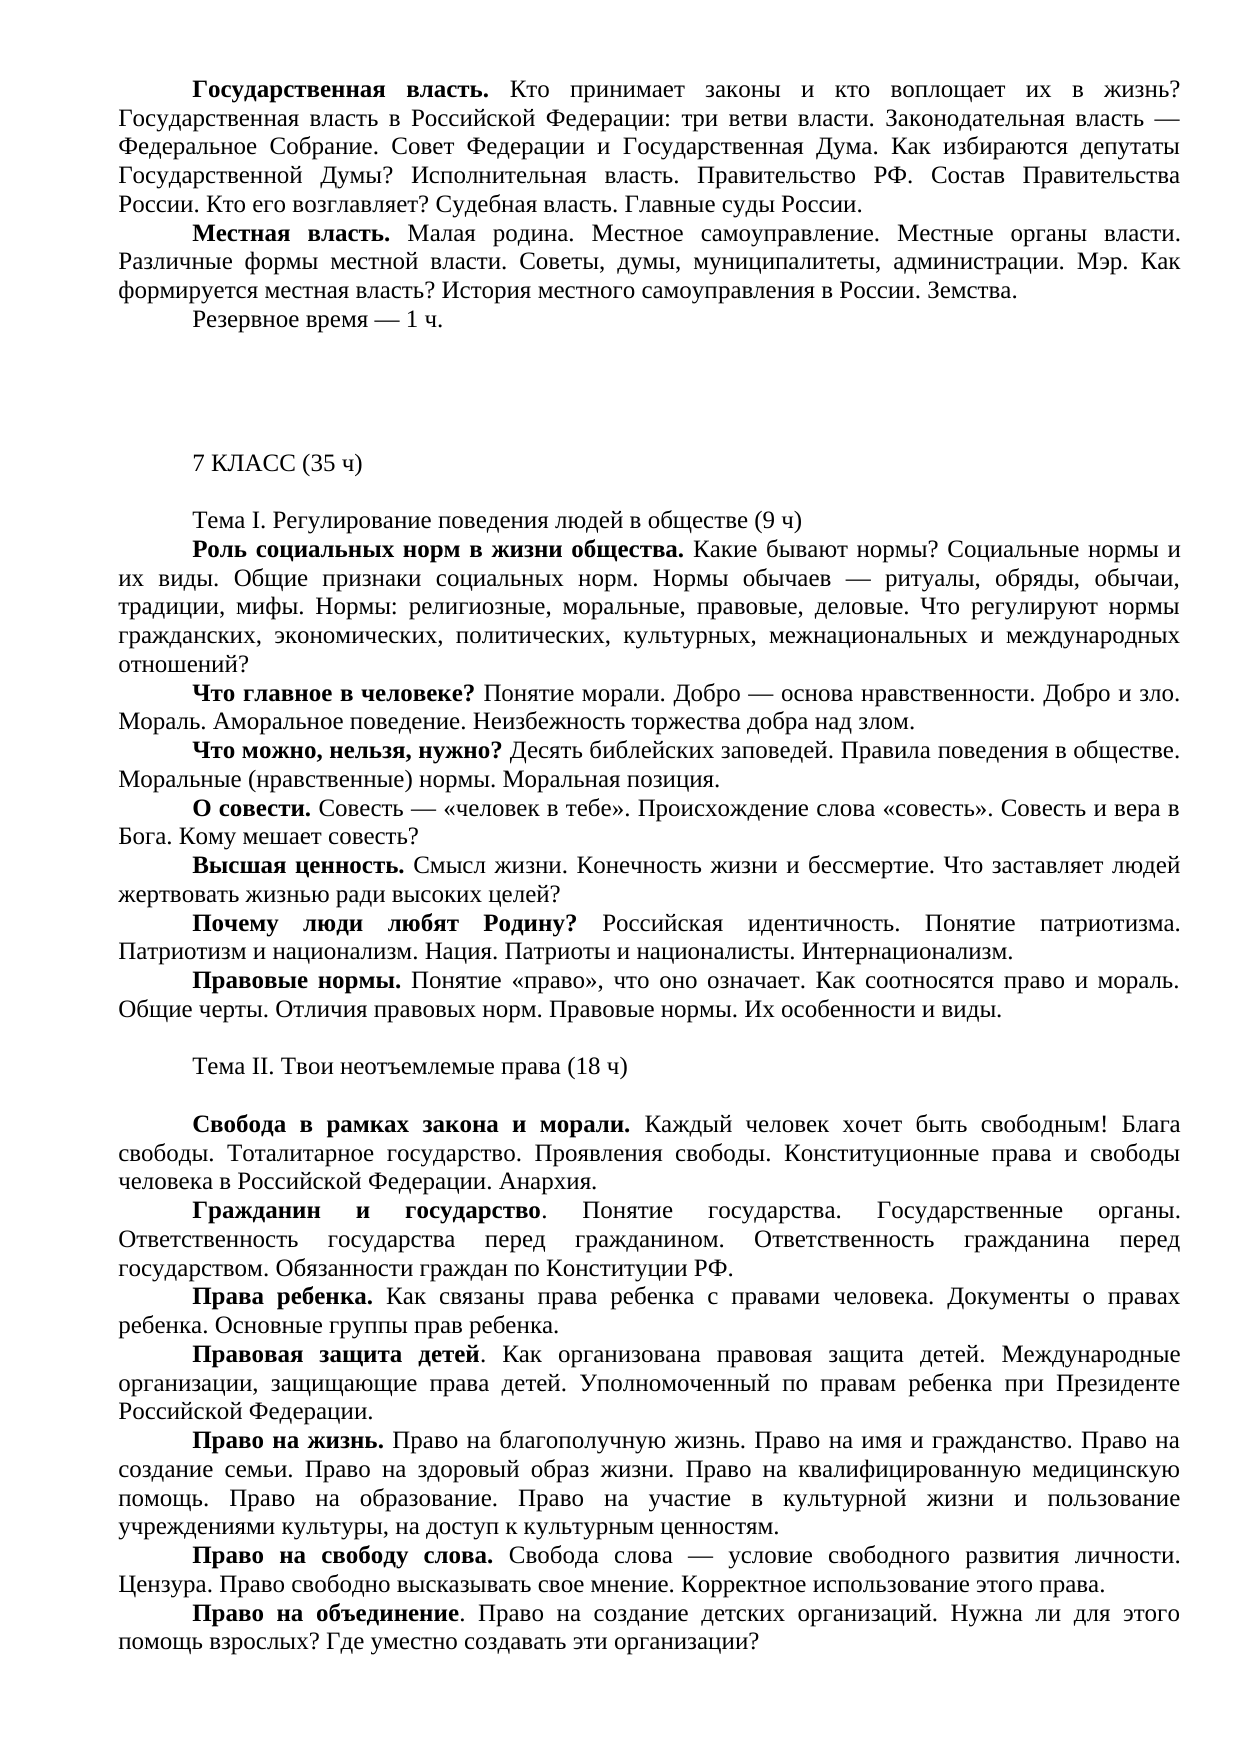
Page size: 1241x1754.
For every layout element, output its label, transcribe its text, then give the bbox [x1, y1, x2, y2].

text Право на объединение. Право на создание детских организаций. Нужна ли для этого помощь взрослых? Где уместно создавать эти организации? [118, 1598, 1181, 1655]
text Высшая ценность. Смысл жизни. Конечность жизни и бессмертие. Что заставляет людей жертвовать жизнью ради высоких целей? [118, 850, 1181, 908]
text Правовые нормы. Понятие «право», что оно означает. Как соотносятся право и мораль. Общие черты. Отличия правовых норм. Правовые нормы. Их особенности и виды. [118, 965, 1181, 1023]
text Государственная власть. Кто принимает законы и кто воплощает их в жизнь? Государственная власть в Российской Федерации: три ветви власти. Законодательная власть — Федеральное Собрание. Совет Федерации и Государственная Дума. Как избираются депутаты Государственной Думы? Исполнительная власть. Правительство РФ. Состав Правительства России. Кто его возглавляет? Судебная власть. Главные суды России. [118, 74, 1181, 218]
text Правовая защита детей. Как организована правовая защита детей. Международные организации, защищающие права детей. Уполномоченный по правам ребенка при Президенте Российской Федерации. [118, 1339, 1181, 1425]
text Тема I. Регулирование поведения людей в обществе (9 ч) [118, 505, 1181, 534]
text Право на жизнь. Право на благополучную жизнь. Право на имя и гражданство. Право на создание семьи. Право на здоровый образ жизни. Право на квалифицированную медицинскую помощь. Право на образование. Право на участие в культурной жизни и пользование учреждениями культуры, на доступ к культурным ценностям. [118, 1425, 1181, 1540]
text Тема II. Твои неотъемлемые права (18 ч) [118, 1051, 1181, 1080]
text 7 КЛАСС (35 ч) [118, 448, 1181, 476]
text Гражданин и государство. Понятие государства. Государственные органы. Ответственность государства перед гражданином. Ответственность гражданина перед государством. Обязанности граждан по Конституции РФ. [118, 1195, 1181, 1281]
text Почему люди любят Родину? Российская идентичность. Понятие патриотизма. Патриотизм и национализм. Нация. Патриоты и националисты. Интернационализм. [118, 908, 1181, 965]
text Резервное время — 1 ч. [118, 304, 1181, 333]
text Роль социальных норм в жизни общества. Какие бывают нормы? Социальные нормы и их виды. Общие признаки социальных норм. Нормы обычаев — ритуалы, обряды, обычаи, традиции, мифы. Нормы: религиозные, моральные, правовые, деловые. Что регулируют нормы гражданских, экономических, политических, культурных, межнациональных и международных отношений? [118, 534, 1181, 678]
text Право на свободу слова. Свобода слова — условие свободного развития личности. Цензура. Право свободно высказывать свое мнение. Корректное использование этого права. [118, 1540, 1181, 1598]
text Что можно, нельзя, нужно? Десять библейских заповедей. Правила поведения в обществе. Моральные (нравственные) нормы. Моральная позиция. [118, 735, 1181, 793]
text Права ребенка. Как связаны права ребенка с правами человека. Документы о правах ребенка. Основные группы прав ребенка. [118, 1281, 1181, 1339]
text Что главное в человеке? Понятие морали. Добро — основа нравственности. Добро и зло. Мораль. Аморальное поведение. Неизбежность торжества добра над злом. [118, 678, 1181, 735]
text Местная власть. Малая родина. Местное самоуправление. Местные органы власти. Различные формы местной власти. Советы, думы, муниципалитеты, администрации. Мэр. Как формируется местная власть? История местного самоуправления в России. Земства. [118, 218, 1181, 304]
text Свобода в рамках закона и морали. Каждый человек хочет быть свободным! Блага свободы. Тоталитарное государство. Проявления свободы. Конституционные права и свободы человека в Российской Федерации. Анархия. [118, 1109, 1181, 1195]
text О совести. Совесть — «человек в тебе». Происхождение слова «совесть». Совесть и вера в Бога. Кому мешает совесть? [118, 793, 1181, 850]
